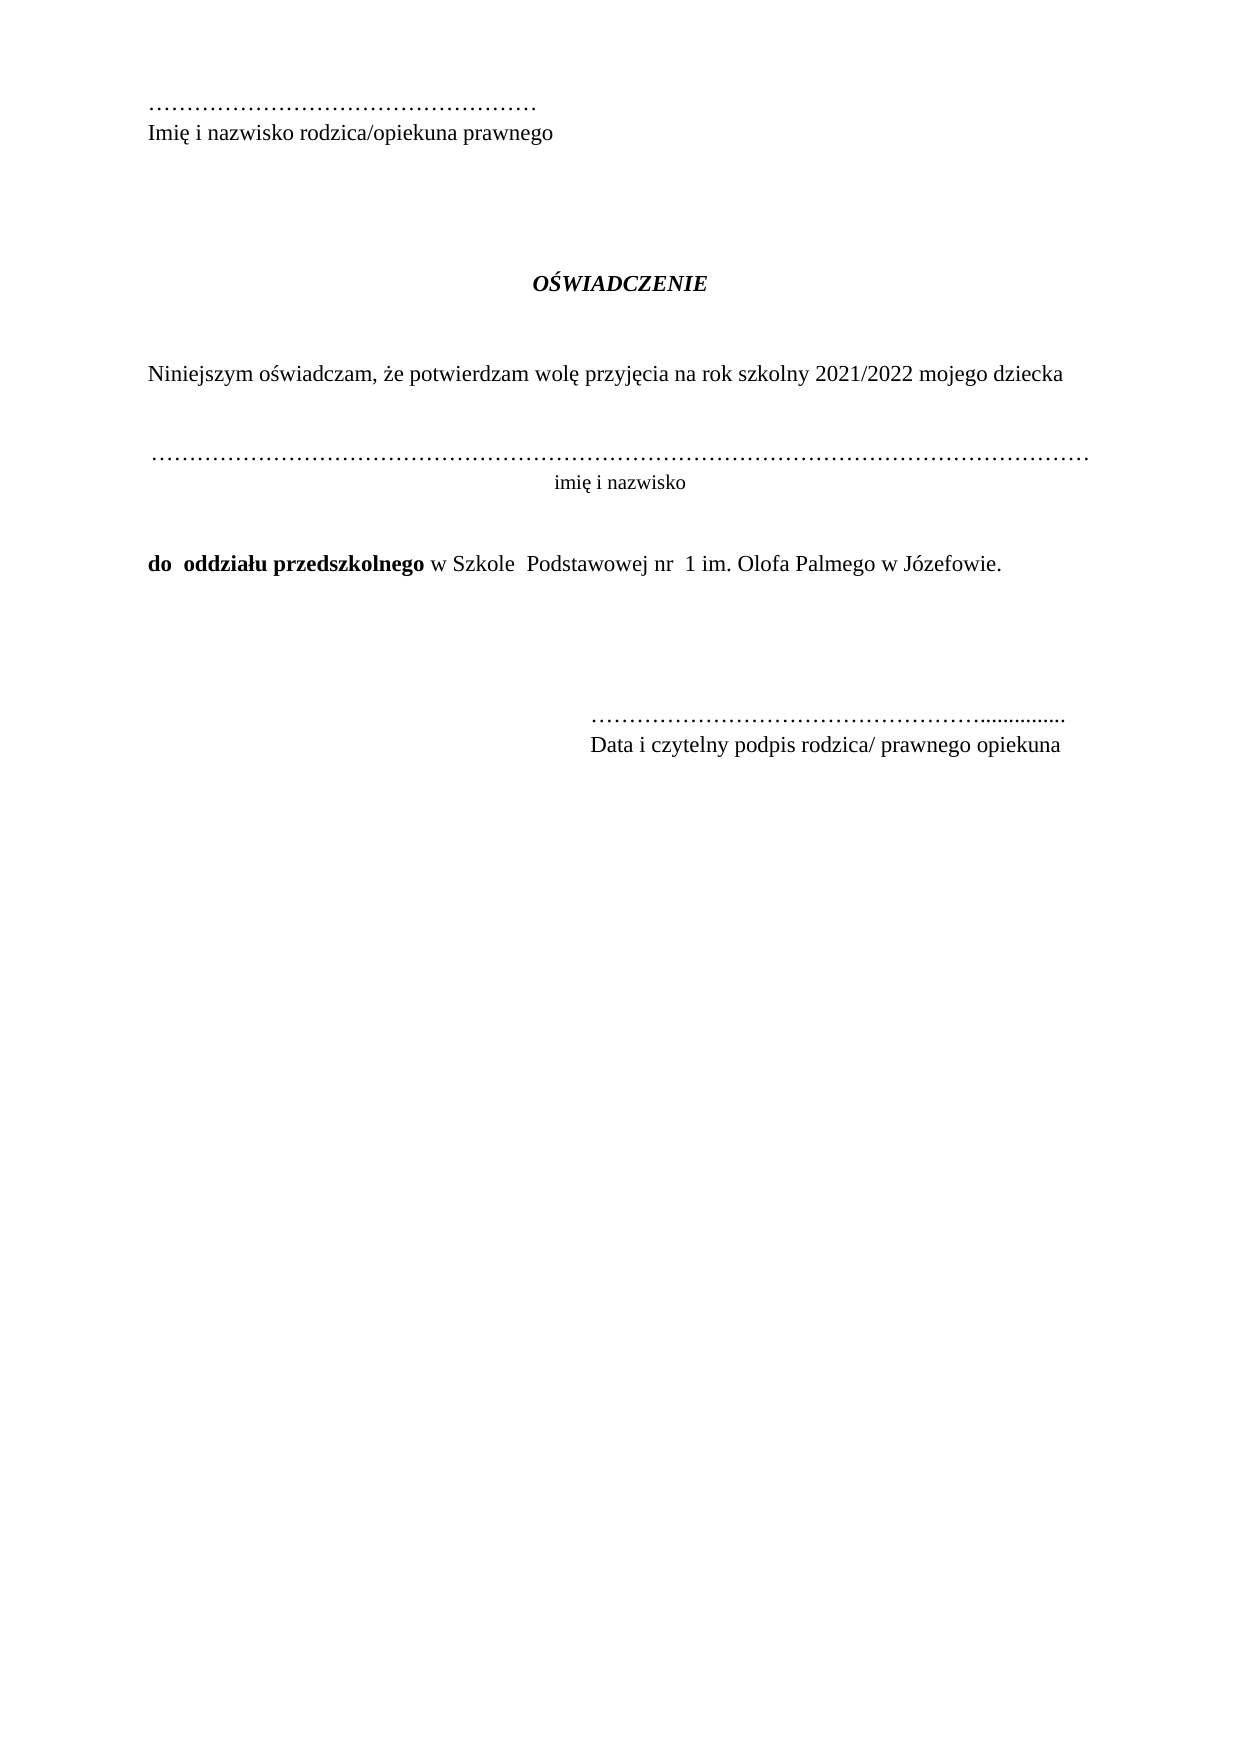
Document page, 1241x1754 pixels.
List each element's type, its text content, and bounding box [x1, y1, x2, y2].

text …………………………………………… [148, 89, 1093, 115]
text Niniejszym oświadczam, że potwierdzam wolę przyjęcia na rok szkolny 2021/2022 mojego dziecka [148, 361, 1093, 387]
text Data i czytelny podpis rodzica/ prawnego opiekuna [148, 731, 1093, 758]
text do oddziału przedszkolnego w Szkole Podstawowej nr 1 im. Olofa Palmego w Józefowie. [148, 550, 1093, 576]
text OŚWIADCZENIE [148, 270, 1093, 296]
text …………………………………………………………………………………………………………… [148, 439, 1093, 466]
text Imię i nazwisko rodzica/opiekuna prawnego [148, 119, 1093, 145]
text imię i nazwisko [148, 470, 1093, 494]
text ……………………………………………............... [148, 701, 1093, 727]
